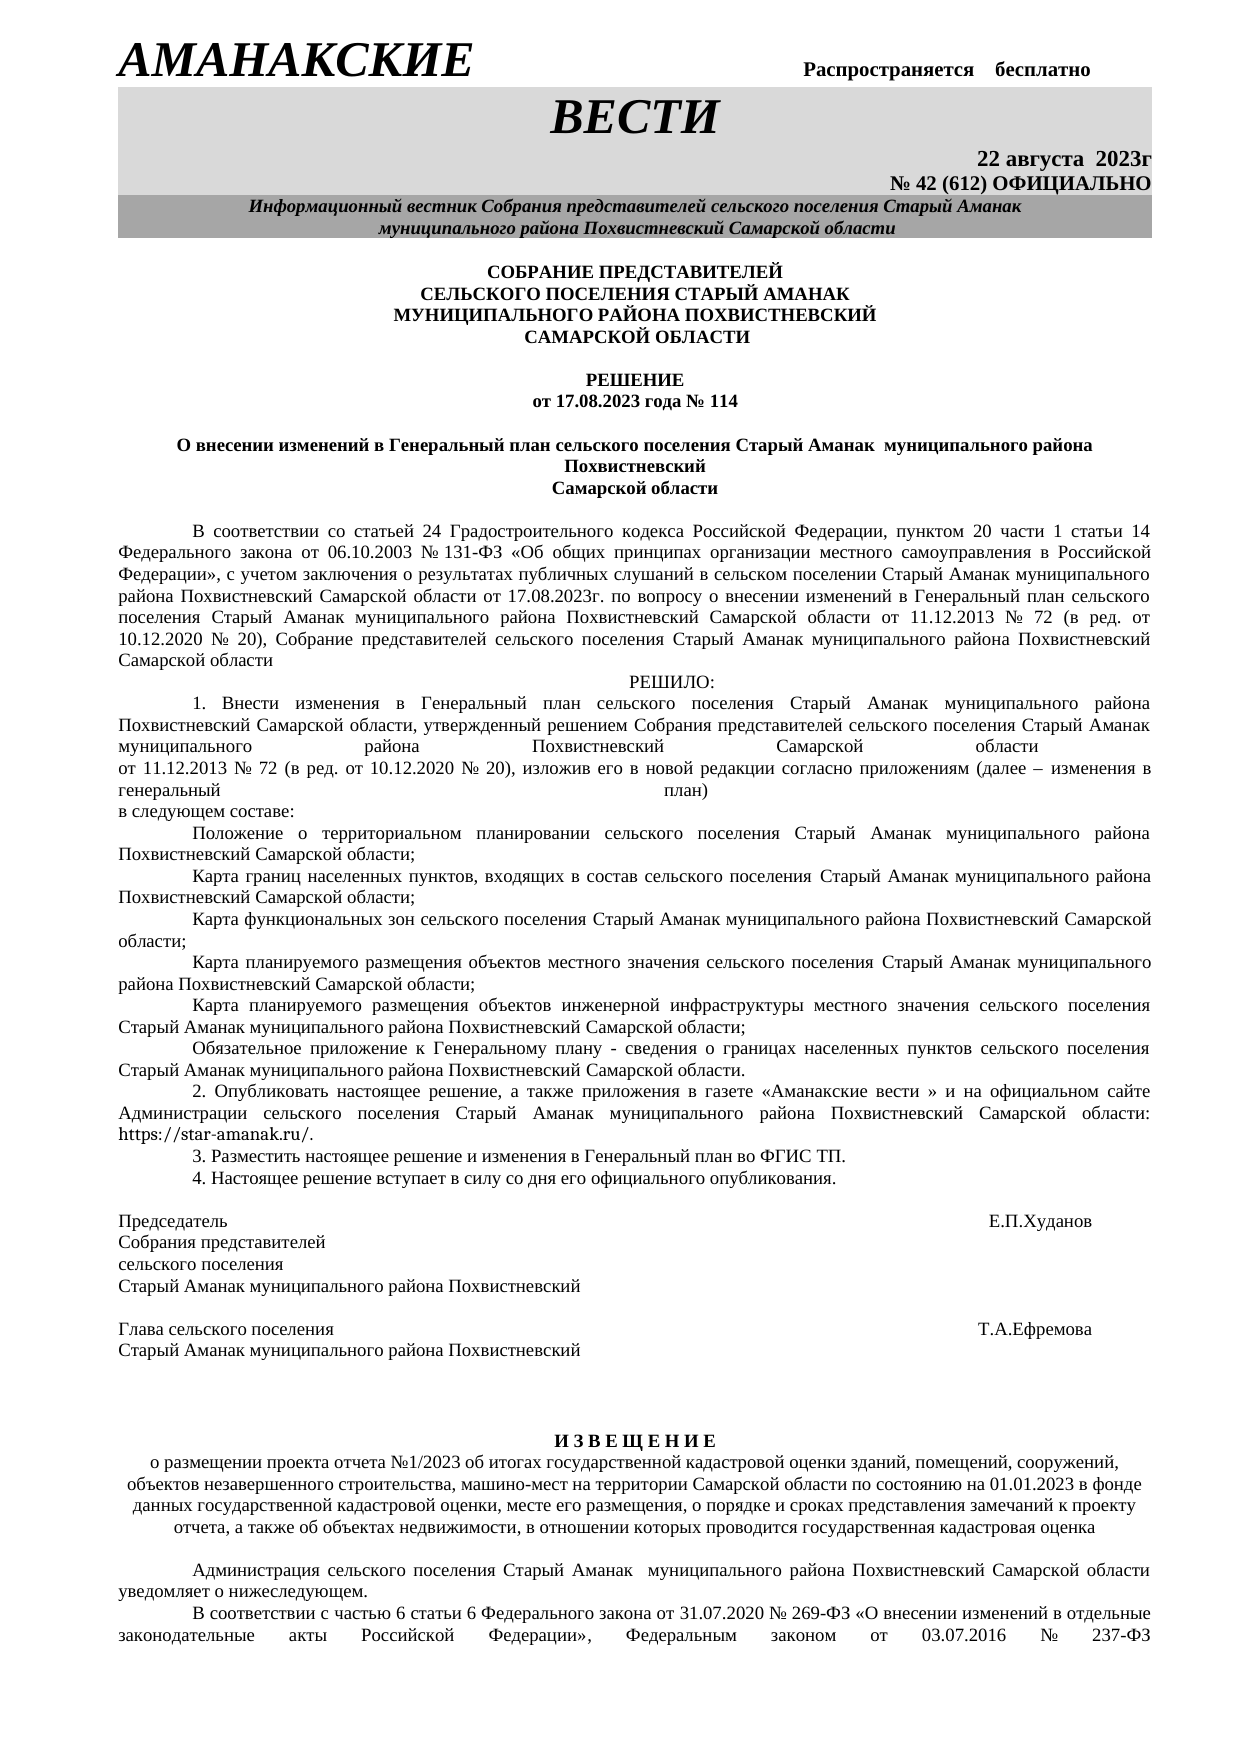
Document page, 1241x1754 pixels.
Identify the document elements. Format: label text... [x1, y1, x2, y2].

text муниципального района Похвистневский Самарской области [118, 217, 1152, 238]
text Карта планируемого размещения объектов инженерной инфраструктуры местного значения сельского поселения Старый Аманак муниципального района Похвистневский Самарской области; [118, 994, 1152, 1037]
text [118, 1602, 1152, 1645]
text В соответствии со статьей 24 Градостроительного кодекса Российской Федерации, пунктом 20 части 1 статьи 14 Федерального закона от 06.10.2003 № 131-ФЗ «Об общих принципах организации местного самоуправления в Российской Федерации», с учетом заключения о результатах публичных слушаний в сельском поселении Старый Аманак муниципального района Похвистневский Самарской области от 17.08.2023г. по вопросу о внесении изменений в Генеральный план сельского поселения Старый Аманак муниципального района Похвистневский Самарской области от 11.12.2013 № 72 (в ред. от 10.12.2020 № 20), Собрание представителей сельского поселения Старый Аманак муниципального района Похвистневский Самарской области [118, 520, 1152, 671]
text МУНИЦИПАЛЬНОГО РАЙОНА ПОХВИСТНЕВСКИЙ [118, 304, 1152, 326]
text О внесении изменений в Генеральный план сельского поселения Старый Аманак муниципального района Похвистневский Самарской области [118, 433, 1152, 498]
text СЕЛЬСКОГО ПОСЕЛЕНИЯ СТАРЫЙ АМАНАК [118, 283, 1152, 304]
text РЕШИЛО: [118, 671, 1152, 692]
text 22 августа 2023г № 42 (612) ОФИЦИАЛЬНО [118, 144, 1152, 195]
text ВЕСТИ [118, 87, 1152, 144]
text 3. Разместить настоящее решение и изменения в Генеральный план во ФГИС ТП. [118, 1145, 1152, 1167]
text РЕШЕНИЕ [118, 369, 1152, 390]
text И З В Е Щ Е Н И Е [118, 1429, 1152, 1451]
text САМАРСКОЙ ОБЛАСТИ [118, 326, 1152, 347]
text Администрация сельского поселения Старый Аманак муниципального района Похвистневский Самарской области уведомляет о нижеследующем. [118, 1559, 1152, 1602]
text АМАНАКСКИЕ Распространяется бесплатно [118, 29, 1181, 87]
table_cell Т.А.Ефремова [605, 1318, 1103, 1361]
text Обязательное приложение к Генеральному плану - сведения о границах населенных пунктов сельского поселения Старый Аманак муниципального района Похвистневский Самарской области. [118, 1037, 1152, 1080]
text Карта функциональных зон сельского поселения Старый Аманак муниципального района Похвистневский Самарской области; [118, 908, 1152, 951]
text 4. Настоящее решение вступает в силу со дня его официального опубликования. [118, 1167, 1152, 1188]
text о размещении проекта отчета №1/2023 об итогах государственной кадастровой оценки зданий, помещений, сооружений, объектов незавершенного строительства, машино-мест на территории Самарской области по состоянию на 01.01.2023 в фонде данных государственной кадастровой оценки, месте его размещения, о порядке и сроках представления замечаний к проекту отчета, а также об объектах недвижимости, в отношении которых проводится государственная кадастровая оценка [118, 1451, 1152, 1537]
text 2. Опубликовать настоящее решение, а также приложения в газете «Аманакские вести » и на официальном сайте Администрации сельского поселения Старый Аманак муниципального района Похвистневский Самарской области: https://star-amanak.ru/. [118, 1080, 1152, 1145]
text от 17.08.2023 года № 114 [118, 390, 1152, 412]
text Положение о территориальном планировании сельского поселения Старый Аманак муниципального района Похвистневский Самарской области; [118, 822, 1152, 865]
text Информационный вестник Собрания представителей сельского поселения Старый Аманак [118, 195, 1152, 217]
list Внести изменения в Генеральный план сельского поселения Старый Аманак муниципального района Похвистневский Самарской области, утвержденный решением Собрания представителей сельского поселения Старый Аманак муниципального района Похвистневский Самарской области от 11.12.2013 № 72 (в ред. от 10.12.2020 № 20), изложив его в новой редакции согласно приложениям (далее – изменения в генеральный план) в следующем составе: [118, 692, 1152, 822]
table_header Председатель Собрания представителей сельского поселения Старый Аманак муниципального района Похвистневский [107, 1210, 605, 1318]
text Карта границ населенных пунктов, входящих в состав сельского поселения Старый Аманак муниципального района Похвистневский Самарской области; [118, 865, 1152, 908]
text СОБРАНИЕ ПРЕДСТАВИТЕЛЕЙ [118, 261, 1152, 283]
table_cell Глава сельского поселения Старый Аманак муниципального района Похвистневский [107, 1318, 605, 1361]
table_header Е.П.Худанов [605, 1210, 1103, 1318]
text Карта планируемого размещения объектов местного значения сельского поселения Старый Аманак муниципального района Похвистневский Самарской области; [118, 951, 1152, 994]
